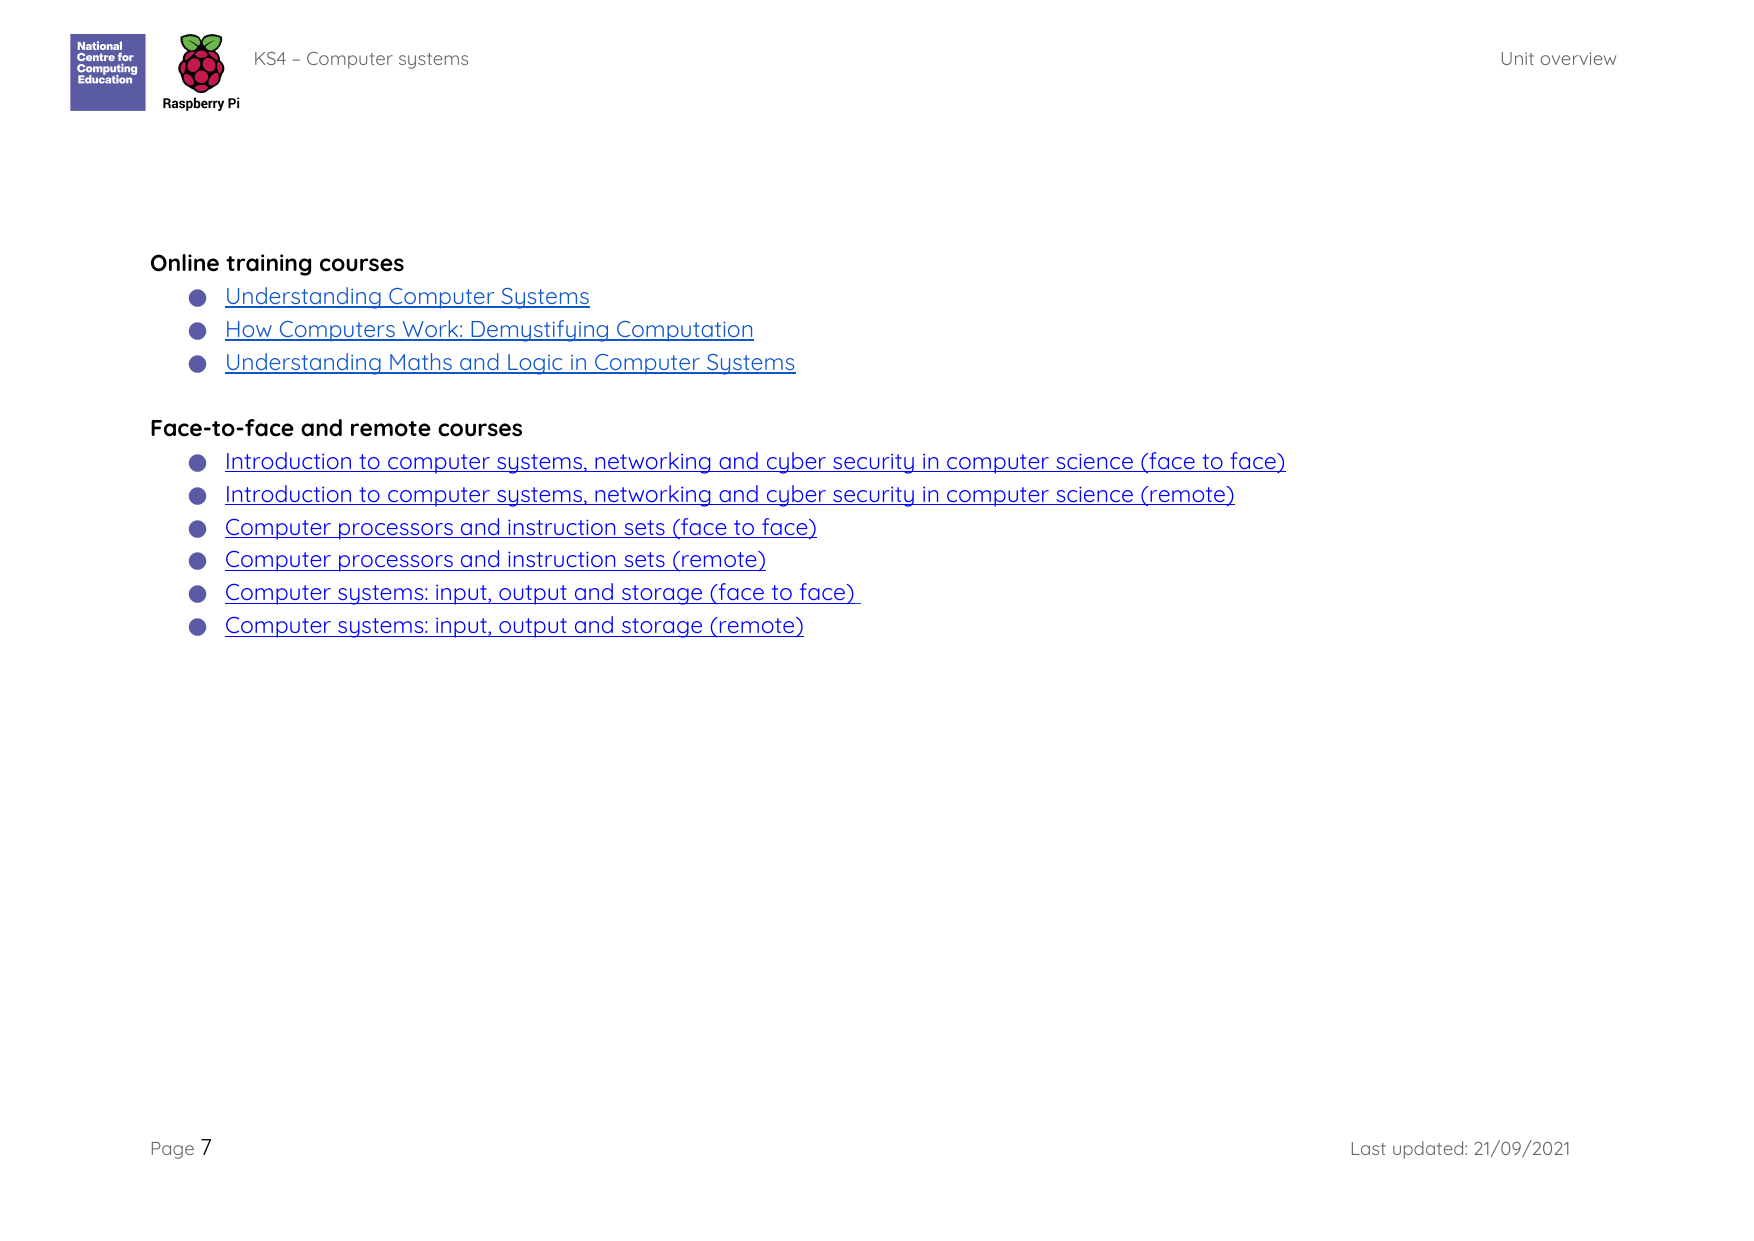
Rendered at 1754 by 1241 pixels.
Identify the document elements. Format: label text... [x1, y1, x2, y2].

list Introduction to computer systems, networking and cyber security in computer science (remote) [187, 479, 1604, 508]
subtitle Face-to-face and remote courses [150, 413, 1604, 442]
list Introduction to computer systems, networking and cyber security in computer science (face to face) [187, 446, 1604, 475]
list Computer systems: input, output and storage (face to face) [187, 578, 1604, 607]
list Understanding Maths and Logic in Computer Systems [187, 347, 1604, 376]
list Understanding Computer Systems [187, 282, 1604, 310]
list Computer processors and instruction sets (remote) [187, 545, 1604, 574]
subtitle Online training courses [150, 249, 1604, 277]
list How Computers Work: Demystifying Computation [187, 314, 1604, 343]
list Computer processors and instruction sets (face to face) [187, 512, 1604, 541]
list Computer systems: input, output and storage (remote) [187, 611, 1604, 639]
picture [70, 34, 240, 111]
